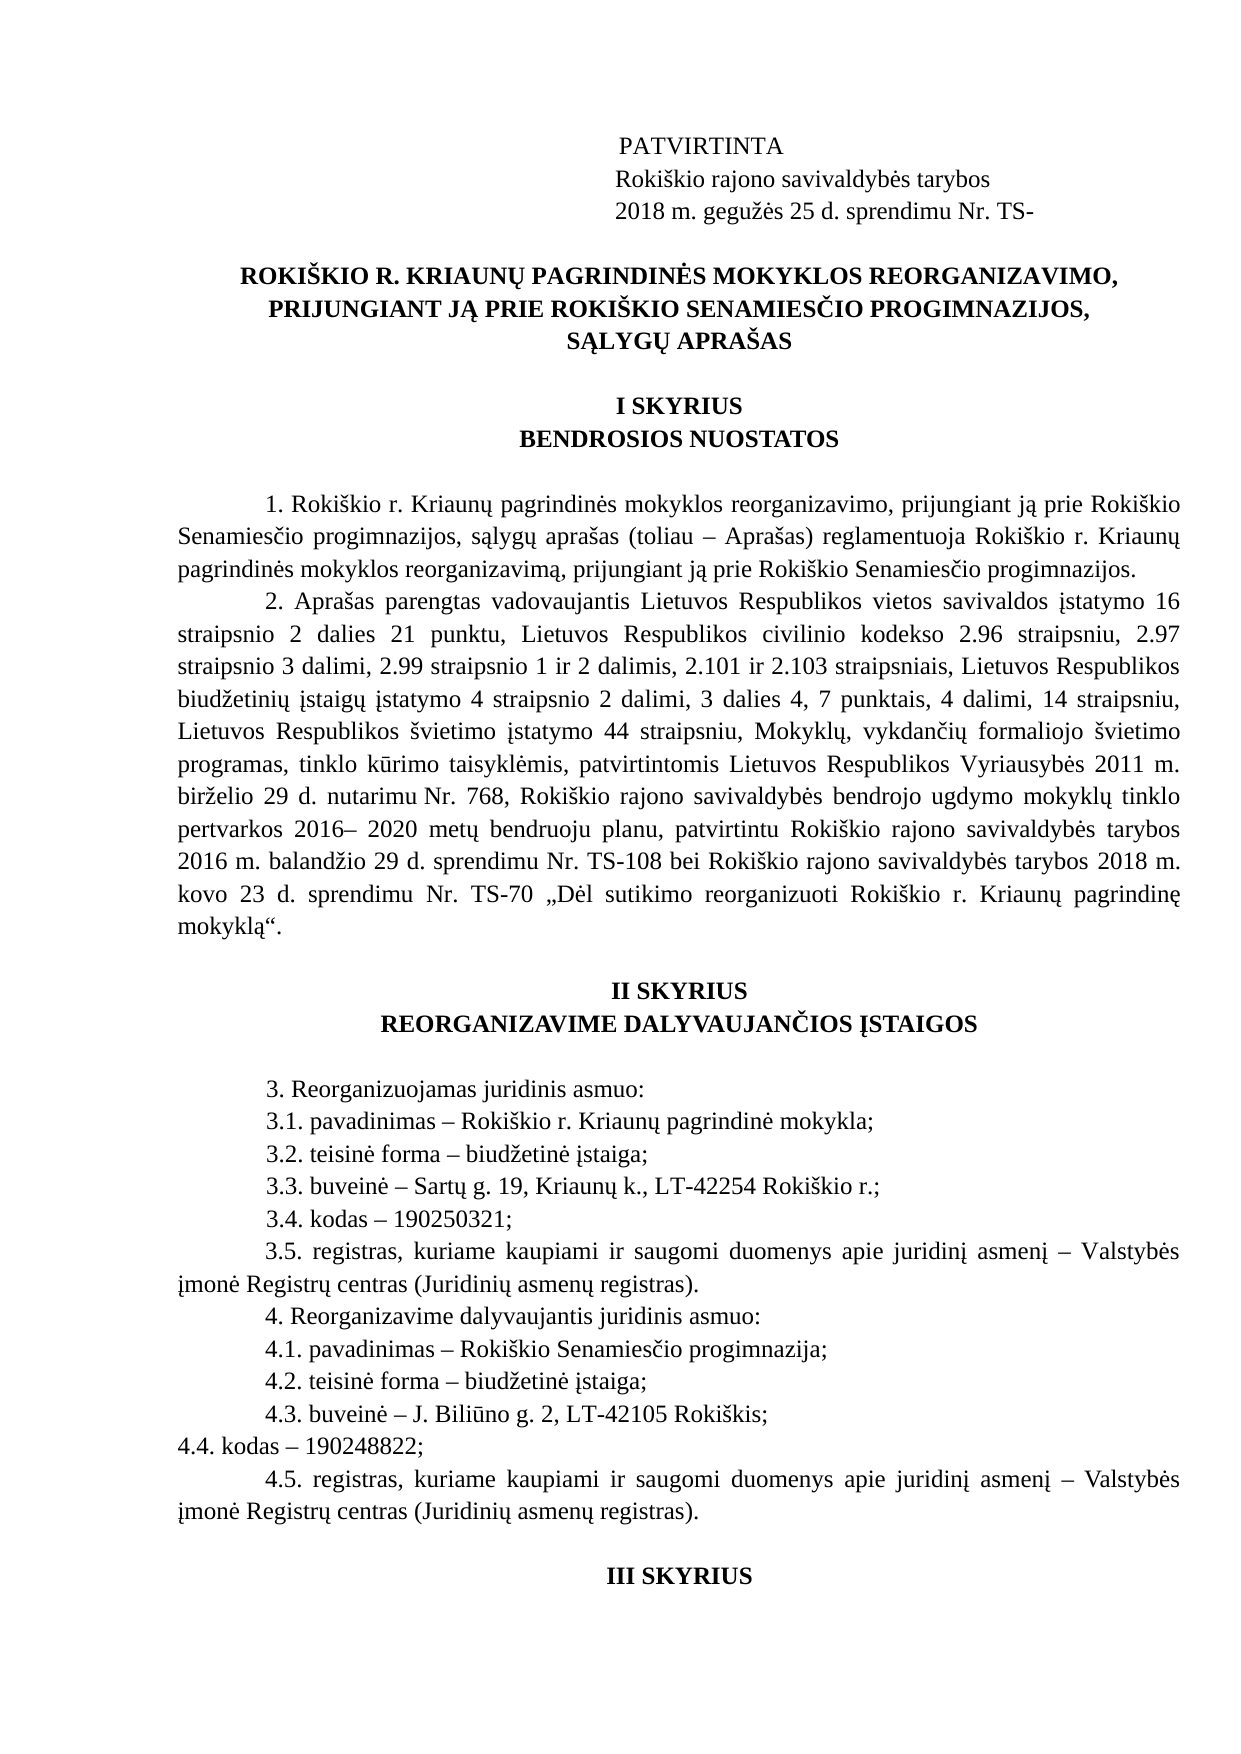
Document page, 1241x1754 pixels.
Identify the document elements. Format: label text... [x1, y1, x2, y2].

text 4.3. buveinė – J. Biliūno g. 2, LT-42105 Rokiškis; [177, 1397, 1181, 1429]
text 3.4. kodas – 190250321; [177, 1202, 1181, 1234]
text 1. Rokiškio r. Kriaunų pagrindinės mokyklos reorganizavimo, prijungiant ją prie Rokiškio Senamiesčio progimnazijos, sąlygų aprašas (toliau – Aprašas) reglamentuoja Rokiškio r. Kriaunų pagrindinės mokyklos reorganizavimą, prijungiant ją prie Rokiškio Senamiesčio progimnazijos. [177, 487, 1181, 584]
text 3.2. teisinė forma – biudžetinė įstaiga; [177, 1137, 1181, 1169]
text 2. Aprašas parengtas vadovaujantis Lietuvos Respublikos vietos savivaldos įstatymo 16 straipsnio 2 dalies 21 punktu, Lietuvos Respublikos civilinio kodekso 2.96 straipsniu, 2.97 straipsnio 3 dalimi, 2.99 straipsnio 1 ir 2 dalimis, 2.101 ir 2.103 straipsniais, Lietuvos Respublikos biudžetinių įstaigų įstatymo 4 straipsnio 2 dalimi, 3 dalies 4, 7 punktais, 4 dalimi, 14 straipsniu, Lietuvos Respublikos švietimo įstatymo 44 straipsniu, Mokyklų, vykdančių formaliojo švietimo programas, tinklo kūrimo taisyklėmis, patvirtintomis Lietuvos Respublikos Vyriausybės 2011 m. birželio 29 d. nutarimu Nr. 768, Rokiškio rajono savivaldybės bendrojo ugdymo mokyklų tinklo pertvarkos 2016– 2020 metų bendruoju planu, patvirtintu Rokiškio rajono savivaldybės tarybos 2016 m. balandžio 29 d. sprendimu Nr. TS-108 bei Rokiškio rajono savivaldybės tarybos 2018 m. kovo 23 d. sprendimu Nr. TS-70 „Dėl sutikimo reorganizuoti Rokiškio r. Kriaunų pagrindinę mokyklą“. [177, 584, 1181, 942]
text 4.2. teisinė forma – biudžetinė įstaiga; [177, 1364, 1181, 1397]
text 2018 m. gegužės 25 d. sprendimu Nr. TS- [177, 194, 1181, 227]
text Rokiškio rajono savivaldybės tarybos [177, 162, 1181, 194]
text SĄLYGŲ APRAŠAS [177, 324, 1181, 357]
text III SKYRIUS [177, 1559, 1181, 1592]
text 3. Reorganizuojamas juridinis asmuo: [177, 1072, 1181, 1104]
text BENDROSIOS NUOSTATOS [177, 422, 1181, 454]
text 3.1. pavadinimas – Rokiškio r. Kriaunų pagrindinė mokykla; [177, 1104, 1181, 1137]
text ROKIŠKIO R. KRIAUNŲ PAGRINDINĖS MOKYKLOS REORGANIZAVIMO, PRIJUNGIANT JĄ PRIE ROKIŠKIO SENAMIESČIO PROGIMNAZIJOS, [177, 259, 1181, 324]
text 4. Reorganizavime dalyvaujantis juridinis asmuo: [177, 1299, 1181, 1332]
text 4.1. pavadinimas – Rokiškio Senamiesčio progimnazija; [177, 1332, 1181, 1364]
text II SKYRIUS [177, 974, 1181, 1007]
text 3.5. registras, kuriame kaupiami ir saugomi duomenys apie juridinį asmenį – Valstybės įmonė Registrų centras (Juridinių asmenų registras). [177, 1234, 1181, 1299]
text 4.5. registras, kuriame kaupiami ir saugomi duomenys apie juridinį asmenį – Valstybės įmonė Registrų centras (Juridinių asmenų registras). [177, 1462, 1181, 1527]
text PATVIRTINTA [177, 129, 1181, 162]
text 3.3. buveinė – Sartų g. 19, Kriaunų k., LT-42254 Rokiškio r.; [177, 1169, 1181, 1202]
text 4.4. kodas – 190248822; [177, 1429, 1181, 1462]
text I SKYRIUS [177, 389, 1181, 422]
text REORGANIZAVIME DALYVAUJANČIOS ĮSTAIGOS [177, 1007, 1181, 1039]
